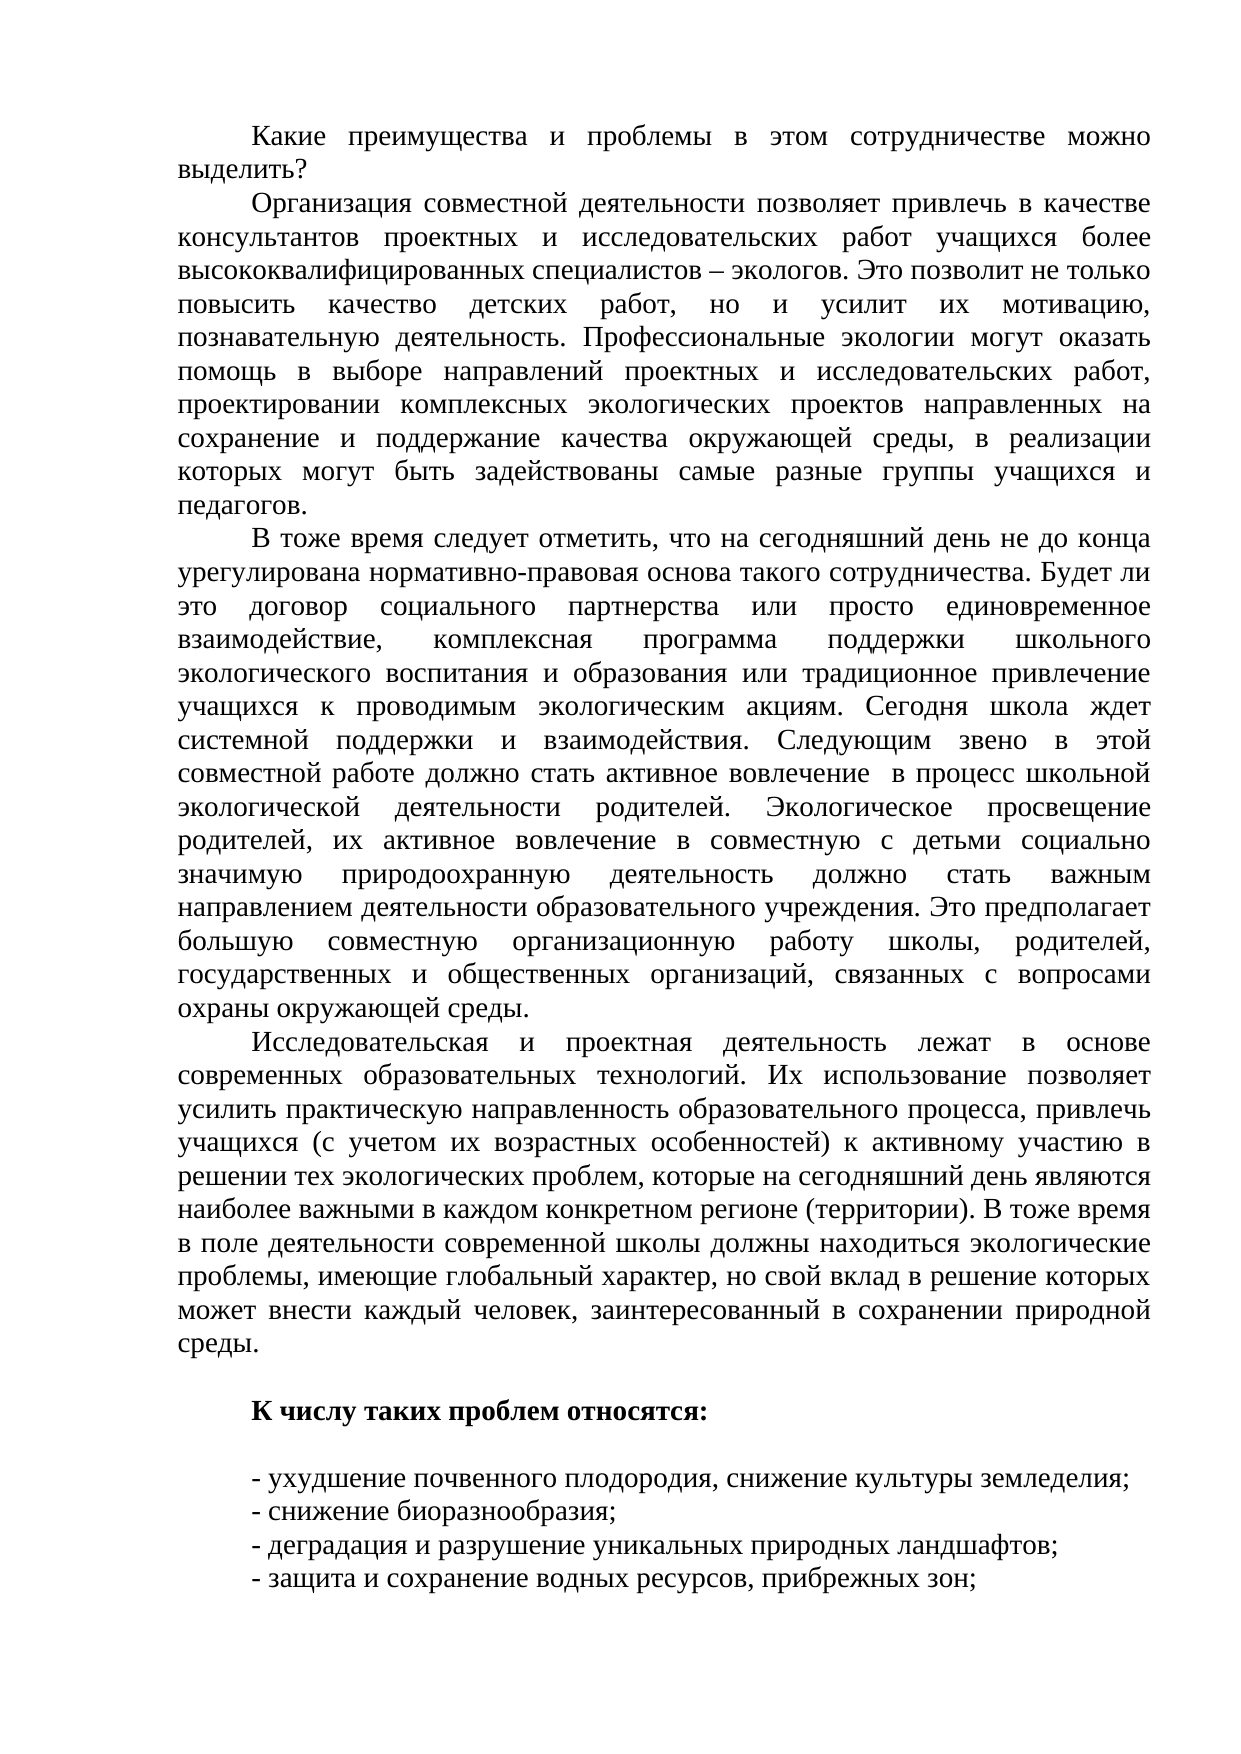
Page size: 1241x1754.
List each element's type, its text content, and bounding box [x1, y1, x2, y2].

text Исследовательская и проектная деятельность лежат в основе современных образовательных технологий. Их использование позволяет усилить практическую направленность образовательного процесса, привлечь учащихся (с учетом их возрастных особенностей) к активному участию в решении тех экологических проблем, которые на сегодняшний день являются наиболее важными в каждом конкретном регионе (территории). В тоже время в поле деятельности современной школы должны находиться экологические проблемы, имеющие глобальный характер, но свой вклад в решение которых может внести каждый человек, заинтересованный в сохранении природной среды. [177, 1024, 1152, 1359]
text В тоже время следует отметить, что на сегодняшний день не до конца урегулирована нормативно-правовая основа такого сотрудничества. Будет ли это договор социального партнерства или просто единовременное взаимодействие, комплексная программа поддержки школьного экологического воспитания и образования или традиционное привлечение учащихся к проводимым экологическим акциям. Сегодня школа ждет системной поддержки и взаимодействия. Следующим звено в этой совместной работе должно стать активное вовлечение в процесс школьной экологической деятельности родителей. Экологическое просвещение родителей, их активное вовлечение в совместную с детьми социально значимую природоохранную деятельность должно стать важным направлением деятельности образовательного учреждения. Это предполагает большую совместную организационную работу школы, родителей, государственных и общественных организаций, связанных с вопросами охраны окружающей среды. [177, 521, 1152, 1024]
text - защита и сохранение водных ресурсов, прибрежных зон; [177, 1560, 1152, 1594]
text Какие преимущества и проблемы в этом сотрудничестве можно выделить? [177, 118, 1152, 185]
text - снижение биоразнообразия; [177, 1493, 1152, 1527]
text Организация совместной деятельности позволяет привлечь в качестве консультантов проектных и исследовательских работ учащихся более высококвалифицированных специалистов – экологов. Это позволит не только повысить качество детских работ, но и усилит их мотивацию, познавательную деятельность. Профессиональные экологии могут оказать помощь в выборе направлений проектных и исследовательских работ, проектировании комплексных экологических проектов направленных на сохранение и поддержание качества окружающей среды, в реализации которых могут быть задействованы самые разные группы учащихся и педагогов. [177, 185, 1152, 521]
text - ухудшение почвенного плодородия, снижение культуры земледелия; [177, 1460, 1152, 1493]
text - деградация и разрушение уникальных природных ландшафтов; [177, 1527, 1152, 1560]
text К числу таких проблем относятся: [177, 1393, 1152, 1426]
